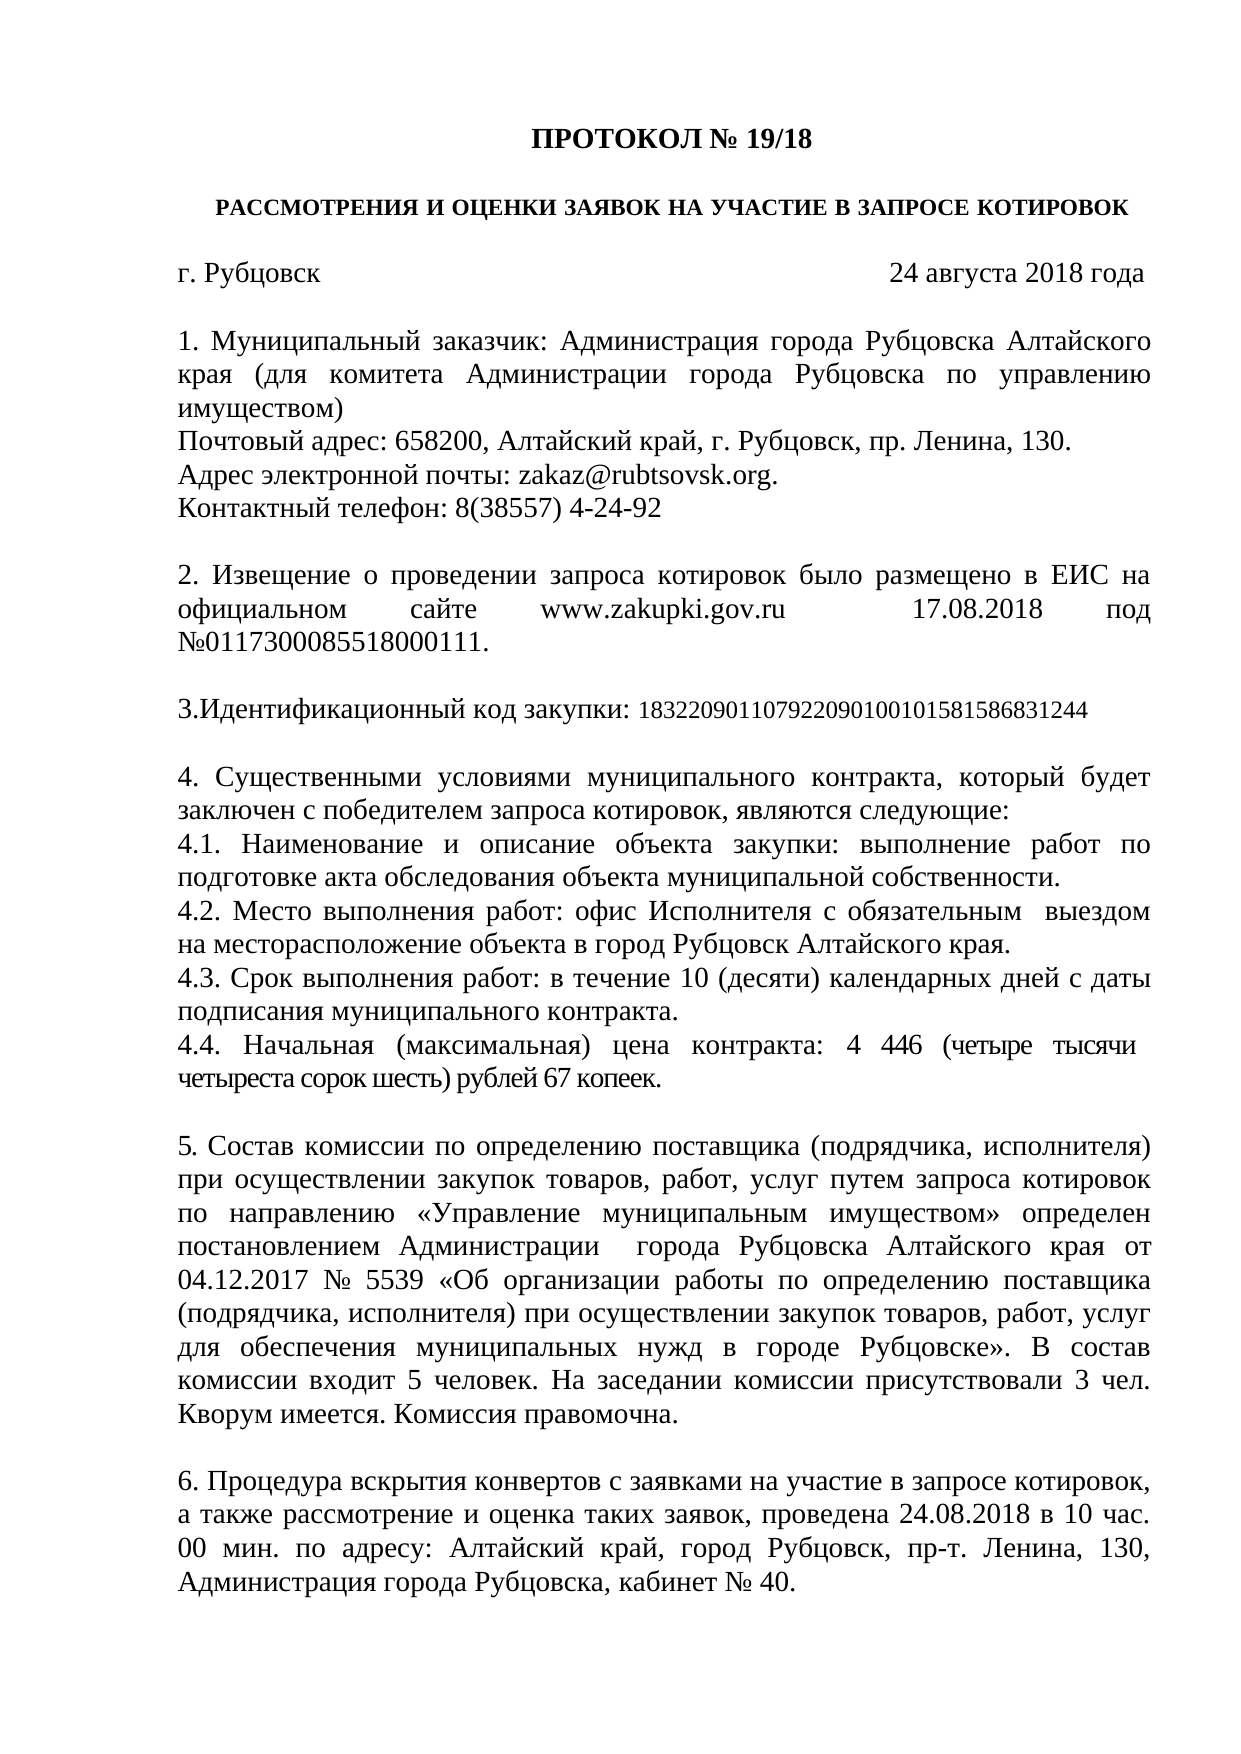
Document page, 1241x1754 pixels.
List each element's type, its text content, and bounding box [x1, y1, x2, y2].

text 1. Муниципальный заказчик: Администрация города Рубцовска Алтайского края (для комитета Администрации города Рубцовска по управлению имуществом) [177, 323, 1152, 423]
subtitle 2. Извещение о проведении запроса котировок было размещено в ЕИС на официальном сайте www.zakupki.gov.ru 17.08.2018 под №0117300085518000111. [177, 557, 1152, 658]
text 4.2. Место выполнения работ: офис Исполнителя с обязательным выездом на месторасположение объекта в город Рубцовск Алтайского края. [177, 893, 1152, 960]
title протокол № 19/18 [207, 121, 1137, 155]
text 4.3. Срок выполнения работ: в течение 10 (десяти) календарных дней с даты подписания муниципального контракта. [177, 960, 1152, 1027]
subtitle Почтовый адрес: 658200, Алтайский край, г. Рубцовск, пр. Ленина, 130. [177, 423, 1152, 457]
text г. Рубцовск 24 августа 2018 года [177, 256, 1152, 289]
text 4.4. Начальная (максимальная) цена контракта: 4 446 (четыре тысячи четыреста сорок шесть) рублей 67 копеек. [177, 1027, 1137, 1094]
text 5. Состав комиссии по определению поставщика (подрядчика, исполнителя) при осуществлении закупок товаров, работ, услуг путем запроса котировок по направлению «Управление муниципальным имуществом» определен постановлением Администрации города Рубцовска Алтайского края от 04.12.2017 № 5539 «Об организации работы по определению поставщика (подрядчика, исполнителя) при осуществлении закупок товаров, работ, услуг для обеспечения муниципальных нужд в городе Рубцовске». В состав комиссии входит 5 человек. На заседании комиссии присутствовали 3 чел. Кворум имеется. Комиссия правомочна. [177, 1128, 1152, 1429]
subtitle 4. Существенными условиями муниципального контракта, который будет заключен с победителем запроса котировок, являются следующие: [177, 759, 1152, 826]
text 6. Процедура вскрытия конвертов с заявками на участие в запросе котировок, а также рассмотрение и оценка таких заявок, проведена 24.08.2018 в 10 час. 00 мин. по адресу: Алтайский край, город Рубцовск, пр-т. Ленина, 130, Администрация города Рубцовска, кабинет № 40. [177, 1463, 1152, 1597]
text 4.1. Наименование и описание объекта закупки: выполнение работ по подготовке акта обследования объекта муниципальной собственности. [177, 826, 1152, 893]
subtitle Адрес электронной почты: zakaz@rubtsovsk.org. [177, 457, 1152, 490]
text 3.Идентификационный код закупки: 183220901107922090100101581586831244 [177, 692, 1152, 725]
title рассмотрения и оценки заявок на участие в запросе котировок [207, 188, 1137, 222]
subtitle Контактный телефон: 8(38557) 4-24-92 [177, 490, 1152, 524]
